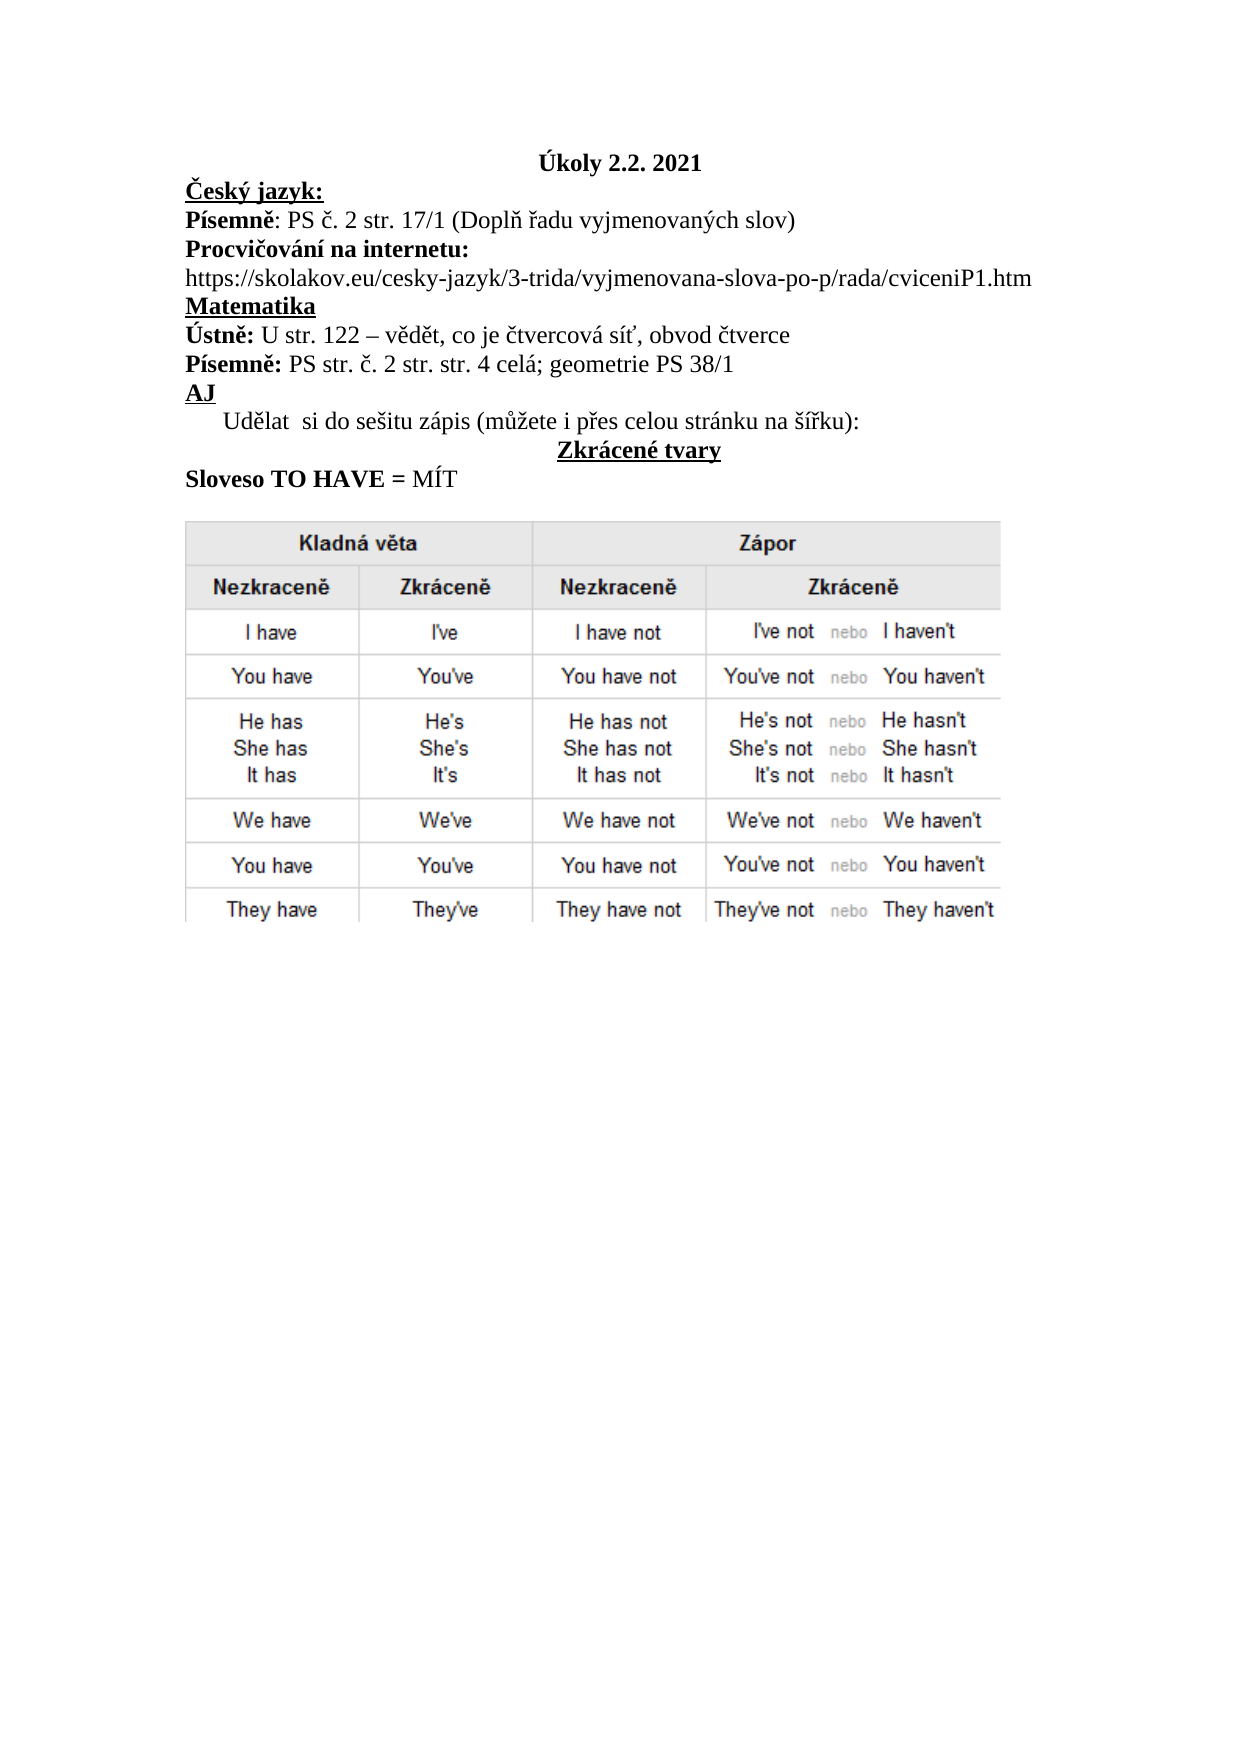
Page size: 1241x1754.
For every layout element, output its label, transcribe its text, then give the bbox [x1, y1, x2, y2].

text Písemně: PS str. č. 2 str. str. 4 celá; geometrie PS 38/1 [185, 349, 1093, 378]
text Úkoly 2.2. 2021 [148, 148, 1093, 176]
text Písemně: PS č. 2 str. 17/1 (Doplň řadu vyjmenovaných slov) [185, 205, 1093, 234]
text Sloveso TO HAVE = MÍT [185, 464, 1093, 493]
text Procvičování na internetu: [185, 234, 1093, 263]
text Český jazyk: [185, 176, 1093, 205]
picture [185, 521, 1001, 922]
text Zkrácené tvary [185, 435, 1093, 464]
text Matematika [148, 291, 1093, 320]
text AJ [148, 378, 1093, 406]
text https://skolakov.eu/cesky-jazyk/3-trida/vyjmenovana-slova-po-p/rada/cviceniP1.htm [185, 263, 1093, 291]
text Ústně: U str. 122 – vědět, co je čtvercová síť, obvod čtverce [148, 320, 1093, 349]
text Udělat si do sešitu zápis (můžete i přes celou stránku na šířku): [185, 406, 1093, 435]
